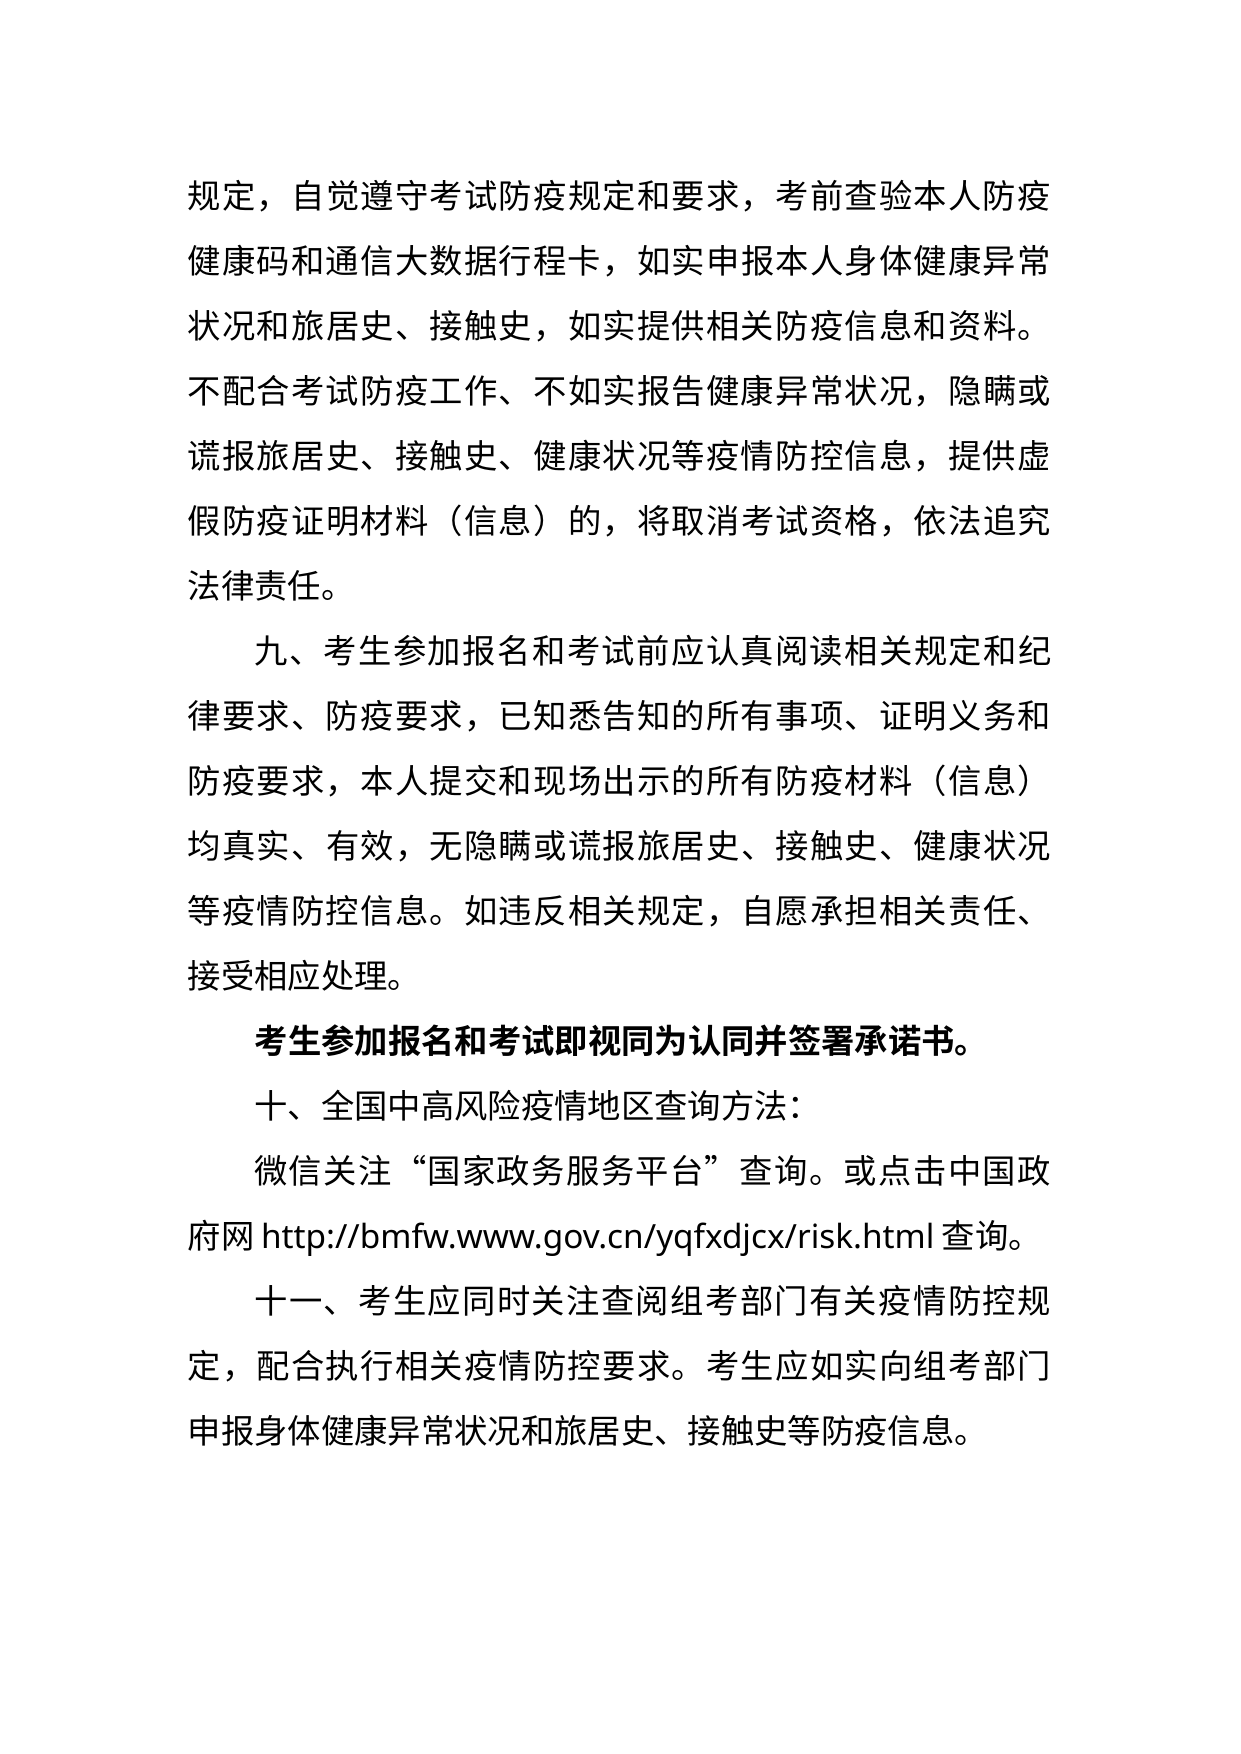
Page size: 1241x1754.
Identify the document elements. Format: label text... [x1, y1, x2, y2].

text 微信关注“国家政务服务平台”查询。或点击中国政府网http://bmfw.www.gov.cn/yqfxdjcx/risk.html查询。 [187, 1137, 1053, 1267]
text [187, 162, 1053, 617]
text 九、考生参加报名和考试前应认真阅读相关规定和纪律要求、防疫要求，已知悉告知的所有事项、证明义务和防疫要求，本人提交和现场出示的所有防疫材料（信息）均真实、有效，无隐瞒或谎报旅居史、接触史、健康状况等疫情防控信息。如违反相关规定，自愿承担相关责任、接受相应处理。 [187, 617, 1053, 1007]
text 十一、考生应同时关注查阅组考部门有关疫情防控规定，配合执行相关疫情防控要求。考生应如实向组考部门申报身体健康异常状况和旅居史、接触史等防疫信息。 [187, 1267, 1053, 1462]
text 十、全国中高风险疫情地区查询方法： [187, 1072, 1053, 1137]
text 考生参加报名和考试即视同为认同并签署承诺书。 [187, 1007, 1053, 1072]
